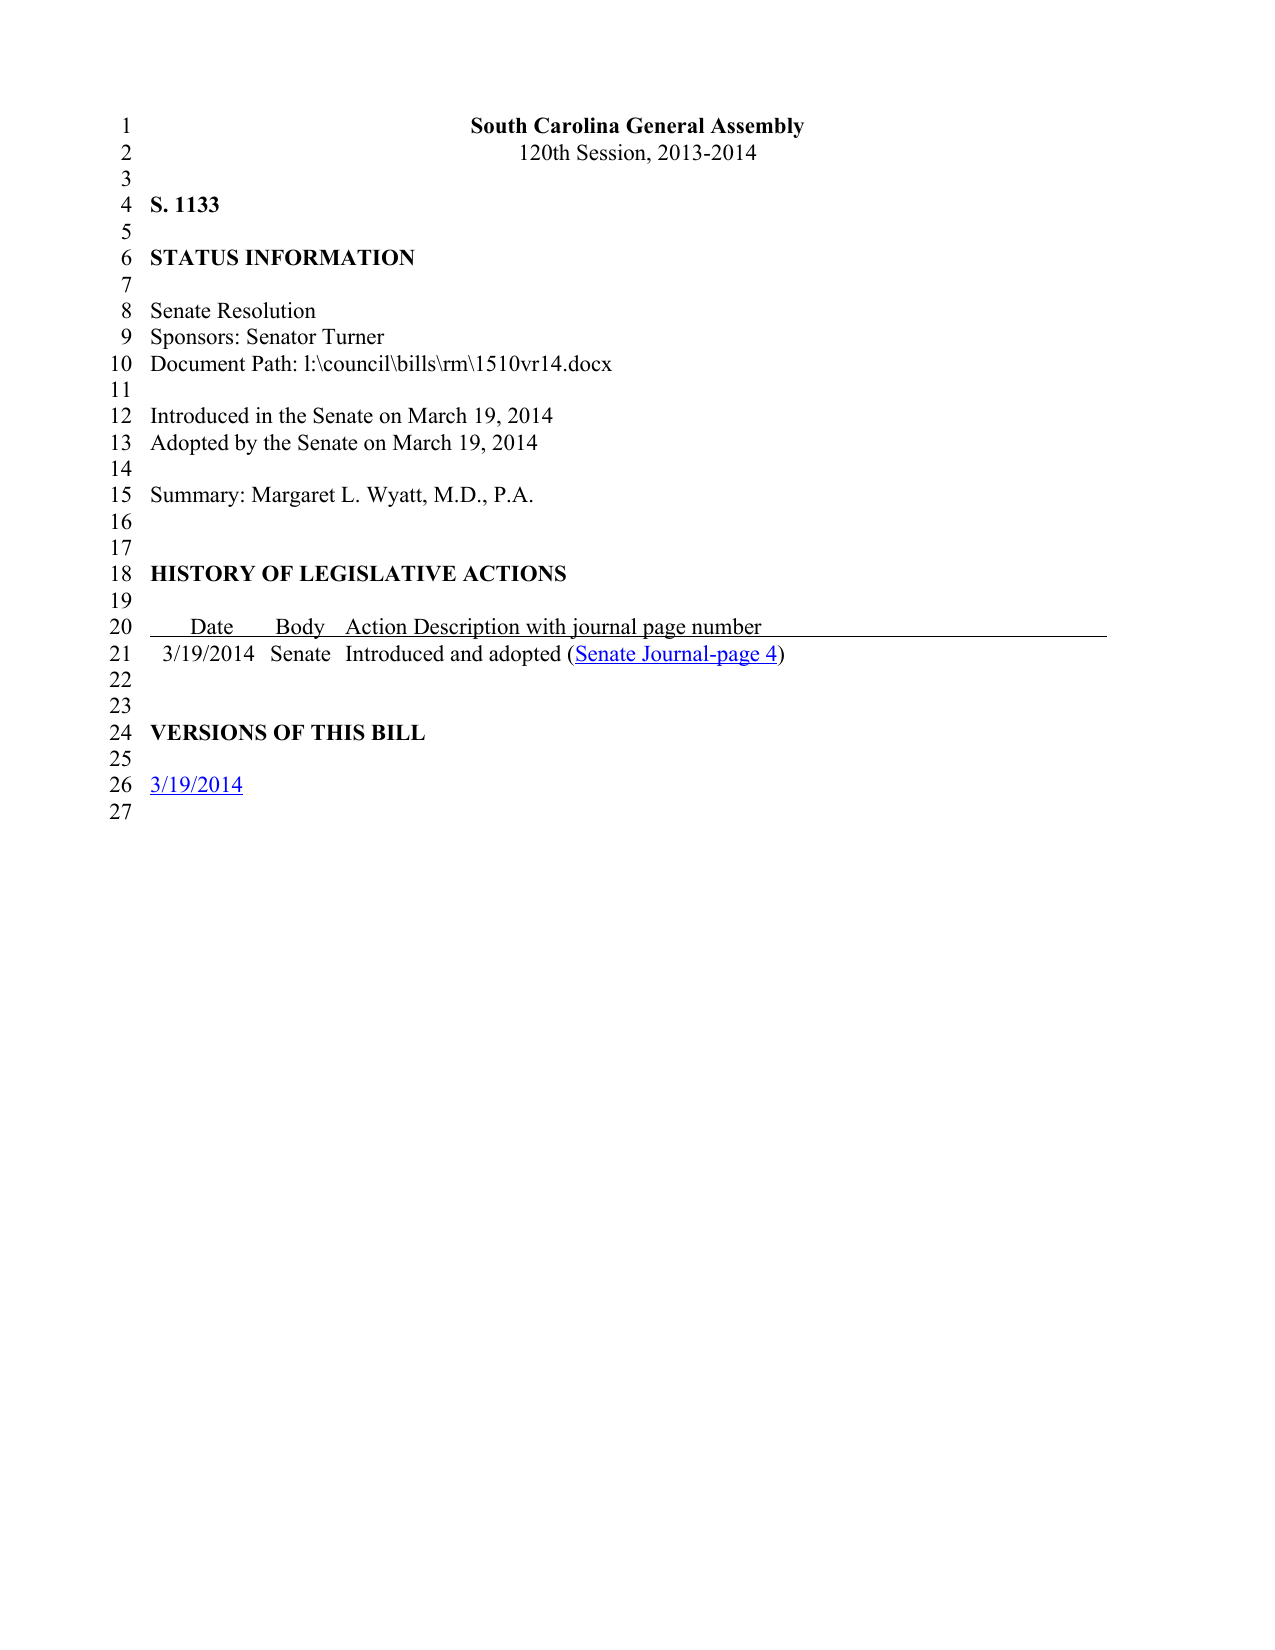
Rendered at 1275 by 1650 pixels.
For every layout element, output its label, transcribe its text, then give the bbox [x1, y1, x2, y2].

text 3/19/2014 [150, 771, 1125, 798]
text Sponsors: Senator Turner [150, 323, 1125, 350]
text STATUS INFORMATION [150, 244, 1125, 271]
text 120th Session, 2013-2014 [150, 139, 1125, 165]
text Adopted by the Senate on March 19, 2014 [150, 429, 1125, 455]
text Date Body Action Description with journal page number [150, 613, 1125, 639]
text VERSIONS OF THIS BILL [150, 719, 1125, 745]
text HISTORY OF LEGISLATIVE ACTIONS [150, 561, 1125, 587]
text Document Path: l:\council\bills\rm\1510vr14.docx [150, 350, 1125, 376]
text Senate Resolution [150, 297, 1125, 323]
text South Carolina General Assembly [150, 112, 1125, 139]
text Introduced in the Senate on March 19, 2014 [150, 402, 1125, 429]
text 3/19/2014 Senate Introduced and adopted (Senate Journal-page 4) [150, 639, 1125, 666]
text S. 1133 [150, 192, 1125, 218]
text Summary: Margaret L. Wyatt, M.D., P.A. [150, 481, 1125, 508]
